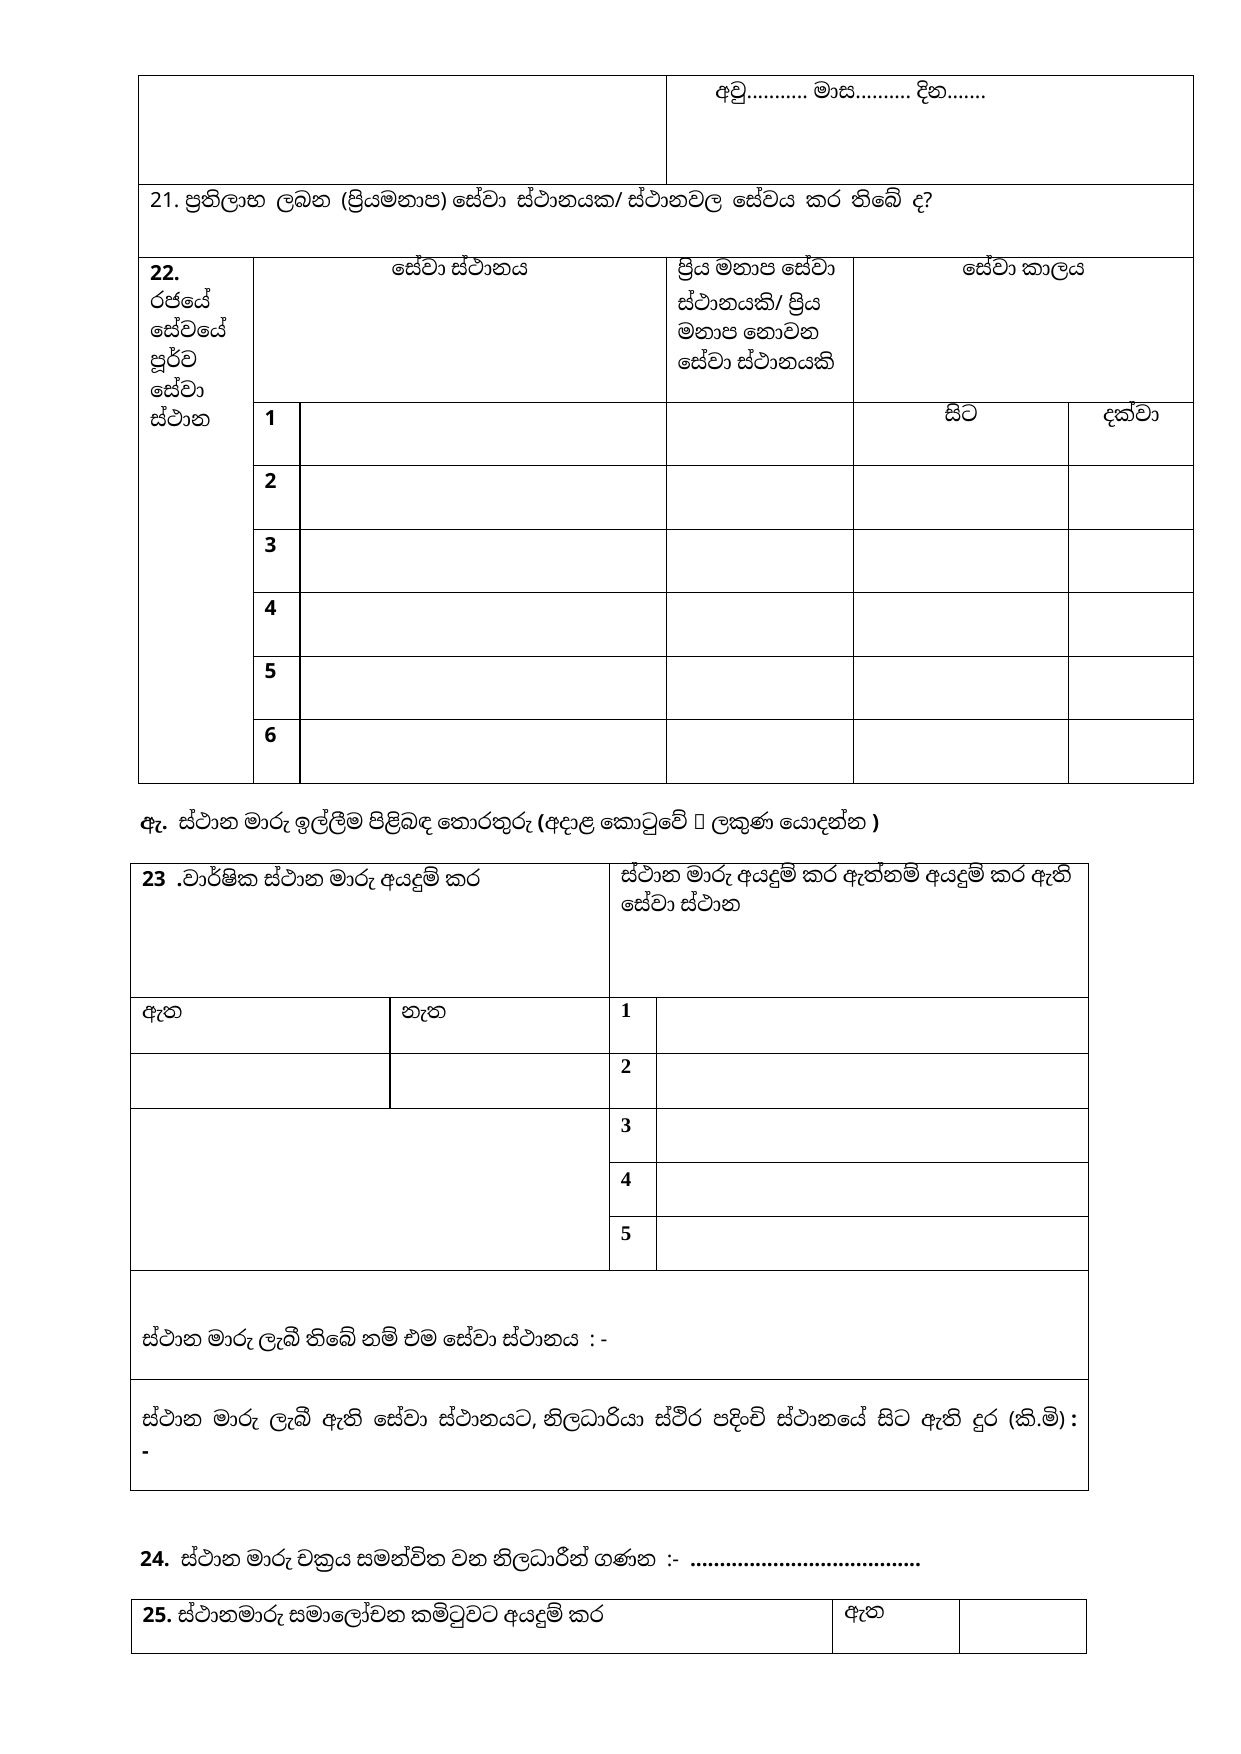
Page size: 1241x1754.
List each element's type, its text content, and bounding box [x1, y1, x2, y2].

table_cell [667, 76, 1193, 184]
table_cell [301, 720, 666, 782]
table_cell [854, 530, 1068, 592]
table_cell [1069, 530, 1193, 592]
table_cell සේවා ස්ථානය [254, 258, 666, 402]
table_cell [854, 720, 1068, 782]
table_cell [1069, 720, 1193, 782]
table_cell 1 [254, 403, 299, 465]
table_cell [667, 530, 853, 592]
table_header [64, 808, 1156, 1679]
table_cell [854, 466, 1068, 529]
table_cell දක්වා [1069, 403, 1193, 465]
table_cell [301, 403, 666, 465]
table_cell 5 [254, 657, 299, 719]
table_cell [854, 593, 1068, 656]
table_cell [301, 530, 666, 592]
table_cell [667, 720, 853, 782]
table_cell [667, 403, 853, 465]
table_cell [301, 593, 666, 656]
table_cell [1069, 657, 1193, 719]
table_cell 6 [254, 720, 299, 782]
table_cell 2 [254, 466, 299, 529]
table_cell [667, 657, 853, 719]
table_cell 3 [254, 530, 299, 592]
table_cell [1069, 466, 1193, 529]
table_cell සිට [854, 403, 1068, 465]
table_cell [1069, 593, 1193, 656]
table_cell 4 [254, 593, 299, 656]
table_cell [139, 76, 666, 184]
table_cell [667, 466, 853, 529]
table_cell ප්‍රිය මනාප සේවා ස්ථානයකි/ ප්‍රිය මනාප නොවන සේවා ස්ථානයකි [667, 258, 853, 402]
table_cell [854, 657, 1068, 719]
table_cell [301, 657, 666, 719]
table_cell [301, 466, 666, 529]
table_cell සේවා කාලය [854, 258, 1193, 402]
table_cell 21. ප්‍රතිලාභ ලබන (ප්‍රියමනාප) සේවා ස්ථානයක/ ස්ථානවල සේවය කර තිබේ ද? [139, 185, 1193, 257]
table_cell [667, 593, 853, 656]
table_cell 22. රජයේ සේවයේ පූර්ව සේවා ස්ථාන [139, 258, 253, 782]
